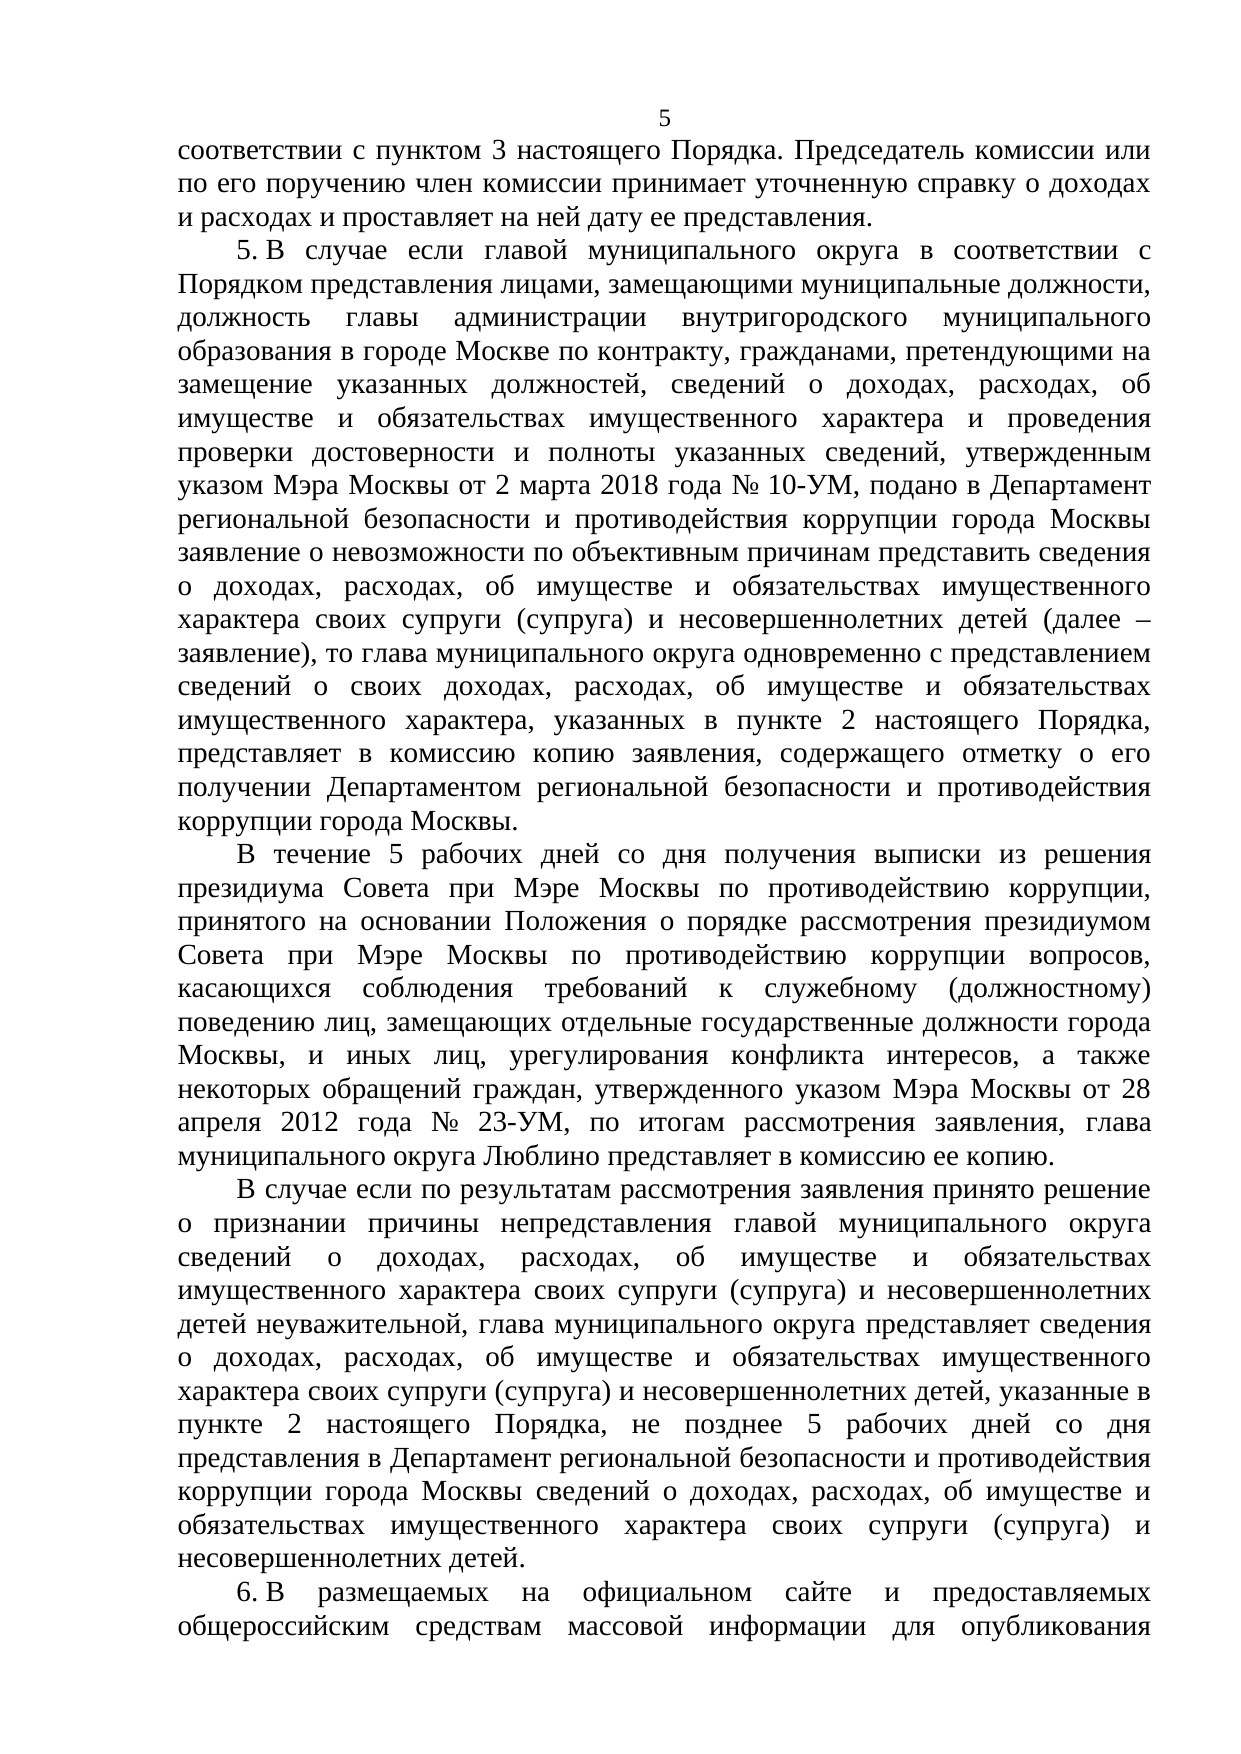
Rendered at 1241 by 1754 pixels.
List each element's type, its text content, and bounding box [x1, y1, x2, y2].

text В течение 5 рабочих дней со дня получения выписки из решения президиума Совета при Мэре Москвы по противодействию коррупции, принятого на основании Положения о порядке рассмотрения президиумом Совета при Мэре Москвы по противодействию коррупции вопросов, касающихся соблюдения требований к служебному (должностному) поведению лиц, замещающих отдельные государственные должности города Москвы, и иных лиц, урегулирования конфликта интересов, а также некоторых обращений граждан, утвержденного указом Мэра Москвы от 28 апреля 2012 года № 23-УМ, по итогам рассмотрения заявления, глава муниципального округа Люблино представляет в комиссию ее копию. [177, 836, 1152, 1172]
text В случае если по результатам рассмотрения заявления принято решение о признании причины непредставления главой муниципального округа сведений о доходах, расходах, об имуществе и обязательствах имущественного характера своих супруги (супруга) и несовершеннолетних детей неуважительной, глава муниципального округа представляет сведения о доходах, расходах, об имуществе и обязательствах имущественного характера своих супруги (супруга) и несовершеннолетних детей, указанные в пункте 2 настоящего Порядка, не позднее 5 рабочих дней со дня представления в Департамент региональной безопасности и противодействия коррупции города Москвы сведений о доходах, расходах, об имуществе и обязательствах имущественного характера своих супруги (супруга) и несовершеннолетних детей. [177, 1172, 1152, 1574]
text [177, 132, 1152, 232]
text 5. В случае если главой муниципального округа в соответствии с Порядком представления лицами, замещающими муниципальные должности, должность главы администрации внутригородского муниципального образования в городе Москве по контракту, гражданами, претендующими на замещение указанных должностей, сведений о доходах, расходах, об имуществе и обязательствах имущественного характера и проведения проверки достоверности и полноты указанных сведений, утвержденным указом Мэра Москвы от 2 марта 2018 года № 10-УМ, подано в Департамент региональной безопасности и противодействия коррупции города Москвы заявление о невозможности по объективным причинам представить сведения о доходах, расходах, об имуществе и обязательствах имущественного характера своих супруги (супруга) и несовершеннолетних детей (далее – заявление), то глава муниципального округа одновременно с представлением сведений о своих доходах, расходах, об имуществе и обязательствах имущественного характера, указанных в пункте 2 настоящего Порядка, представляет в комиссию копию заявления, содержащего отметку о его получении Департаментом региональной безопасности и противодействия коррупции города Москвы. [177, 232, 1152, 836]
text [177, 1574, 1152, 1641]
